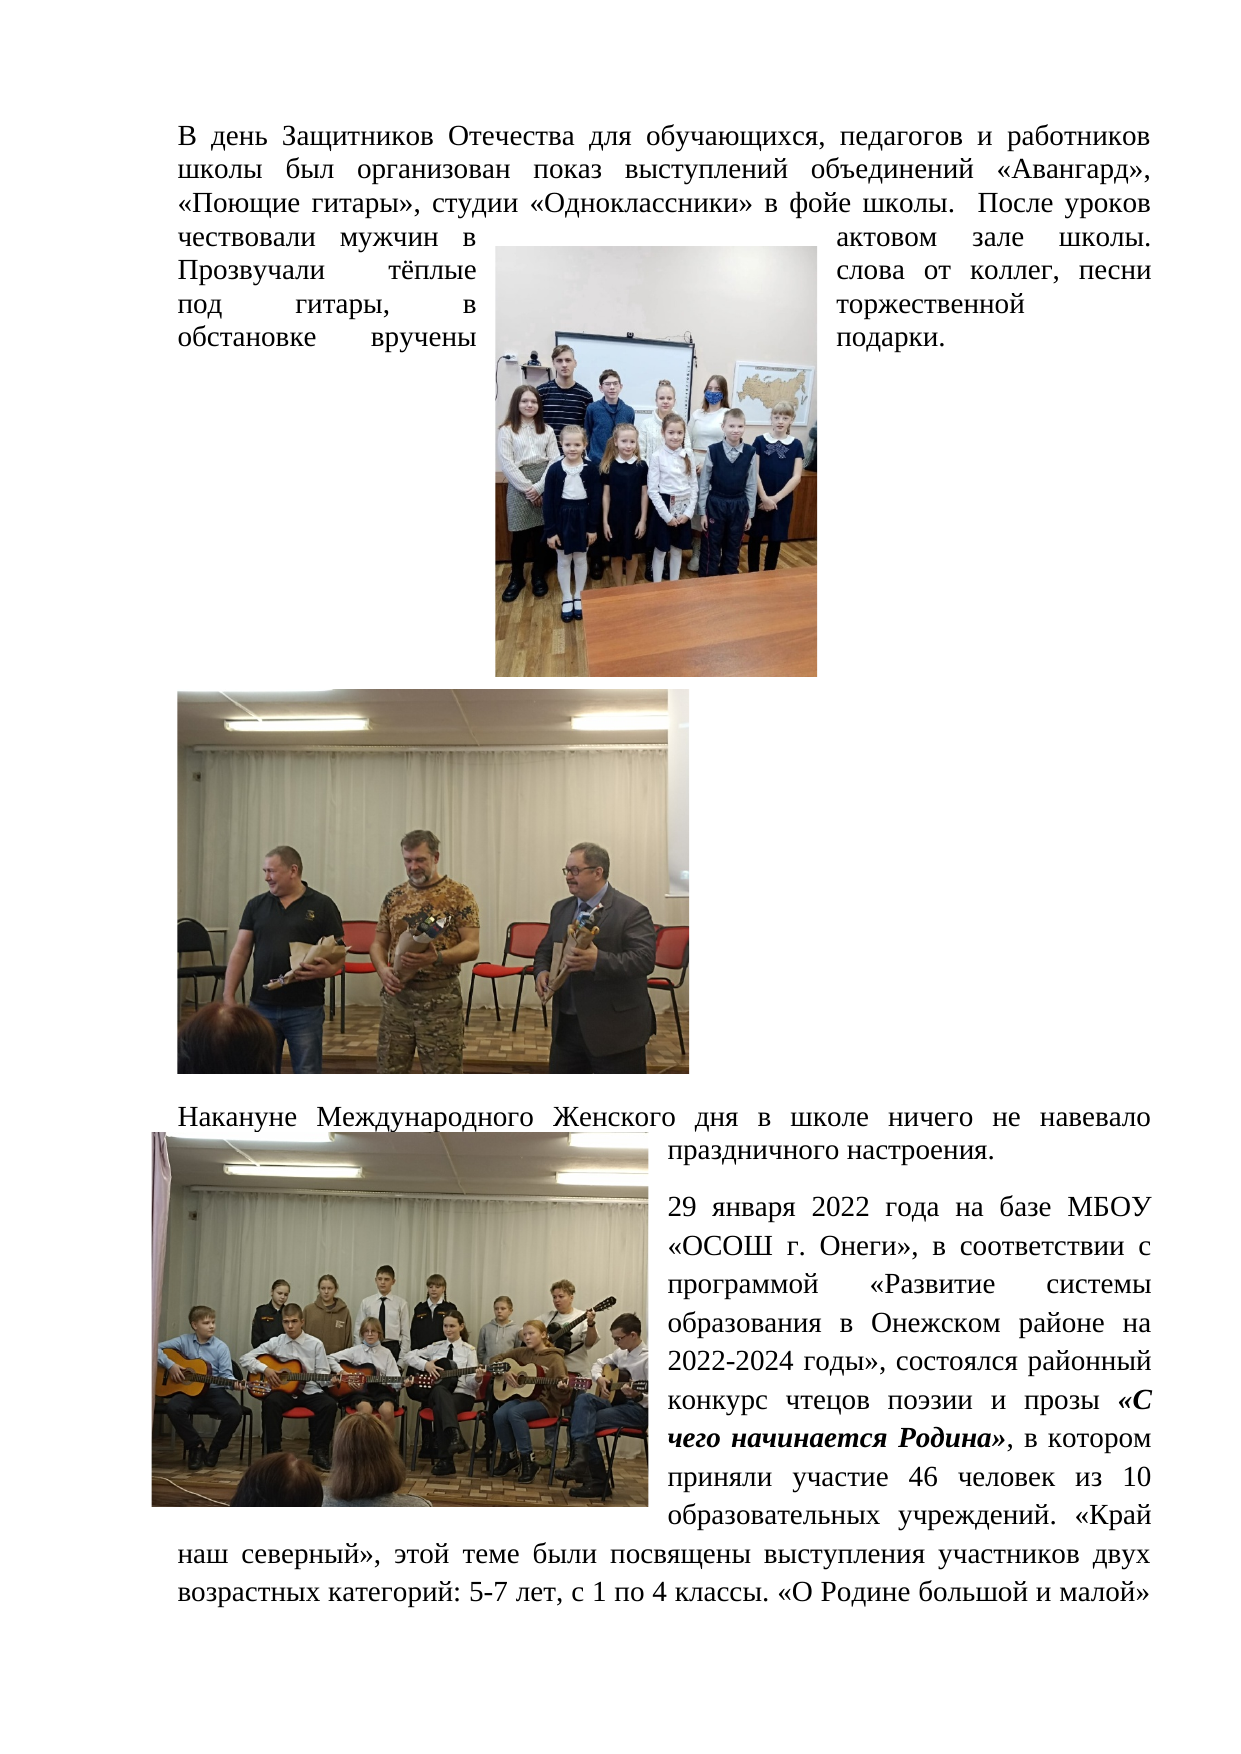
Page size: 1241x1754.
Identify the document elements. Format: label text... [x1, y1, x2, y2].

picture [151, 1132, 649, 1507]
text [177, 1189, 1152, 1536]
text Накануне Международного Женского дня в школе ничего не навевало праздничного настроения. [177, 1099, 1152, 1166]
picture [495, 246, 818, 677]
picture [177, 689, 690, 1074]
text В день Защитников Отечества для обучающихся, педагогов и работников школы был организован показ выступлений объединений «Авангард», «Поющие гитары», студии «Одноклассники» в фойе школы. После уроков чествовали мужчин в актовом зале школы. Прозвучали тёплые слова от коллег, песни под гитары, в торжественной обстановке вручены подарки. [177, 118, 1152, 353]
